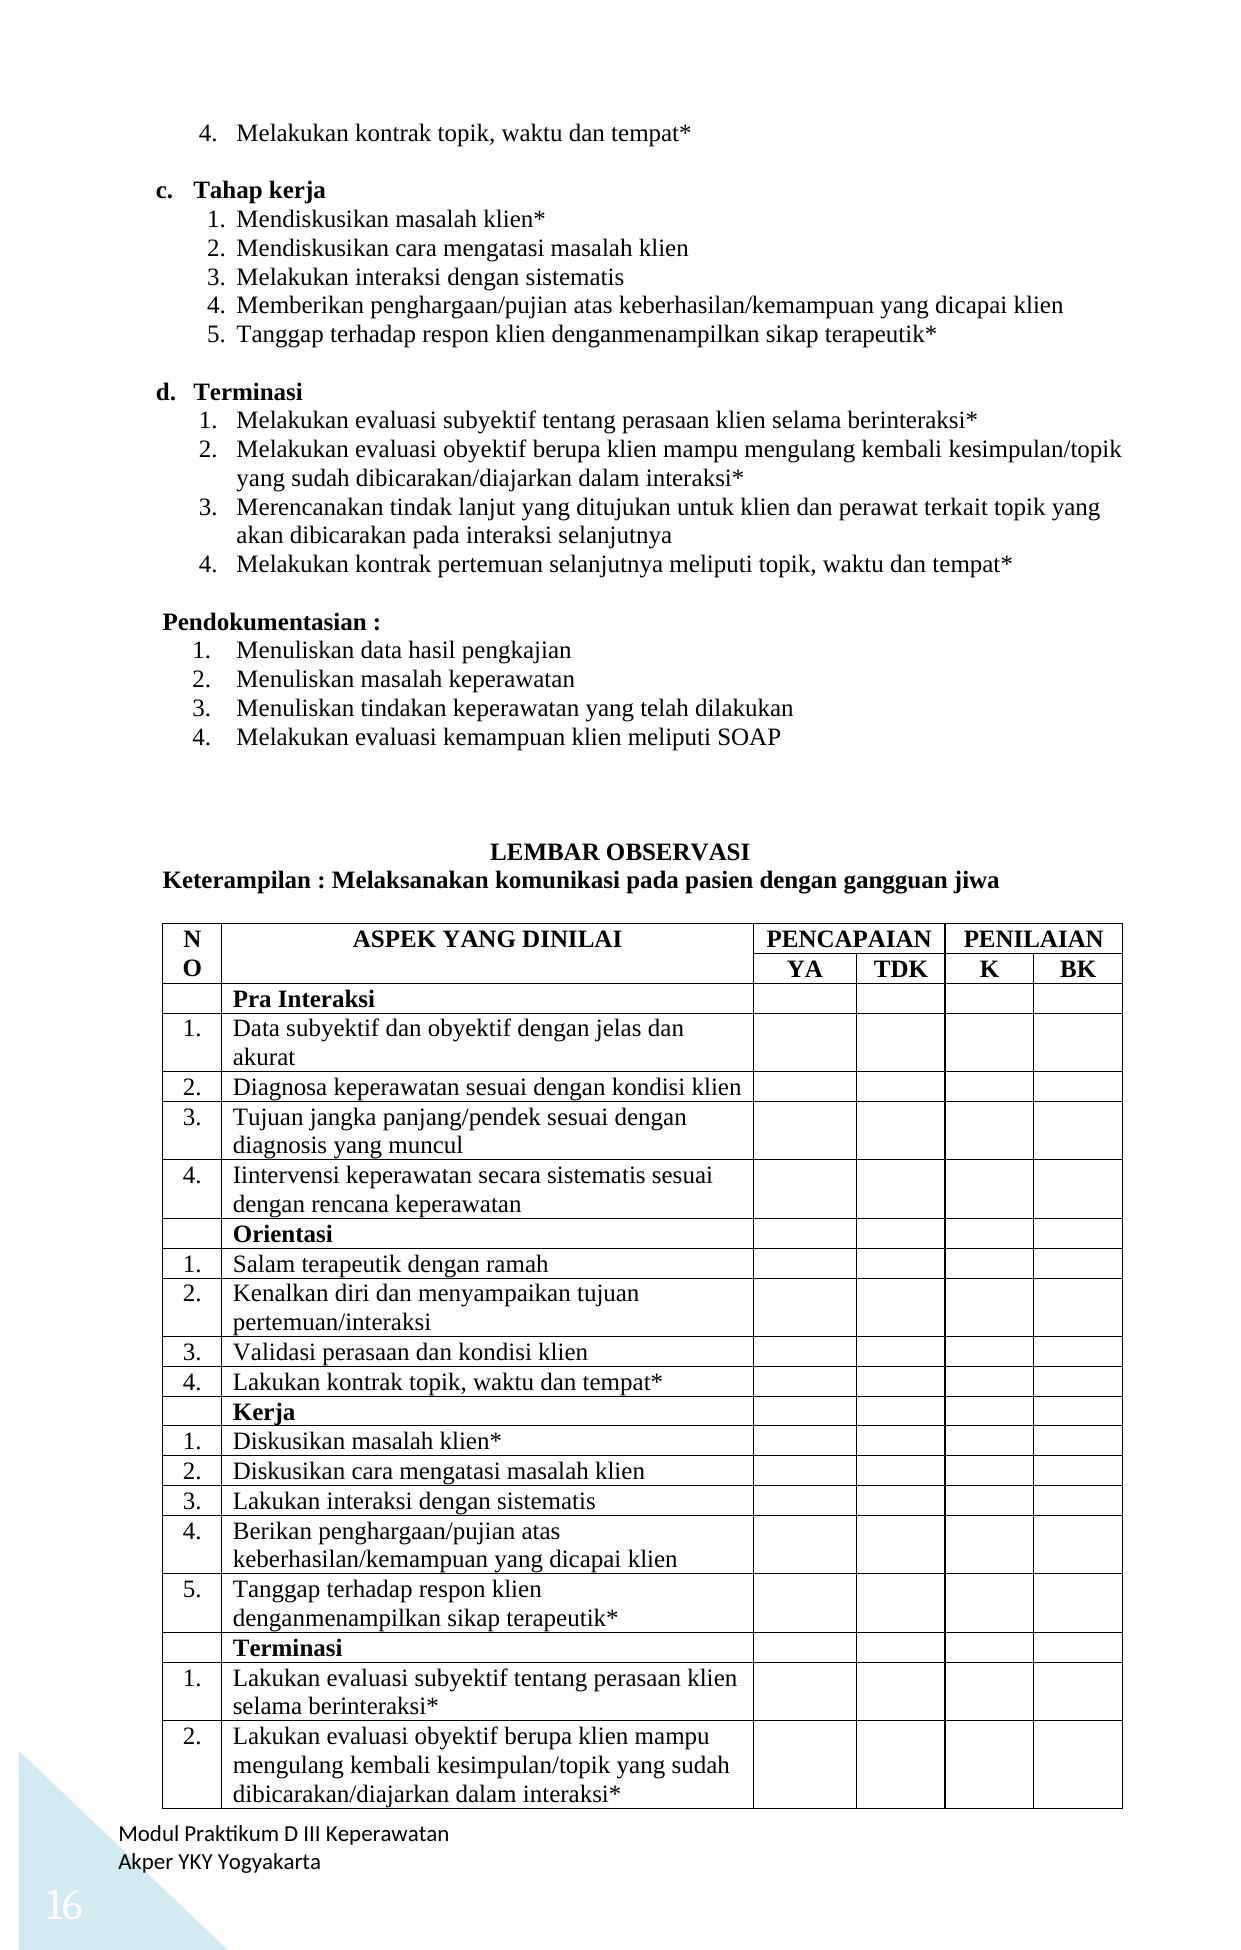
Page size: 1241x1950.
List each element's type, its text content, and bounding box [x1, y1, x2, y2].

table_cell [1034, 1160, 1122, 1218]
list Merencanakan tindak lanjut yang ditujukan untuk klien dan perawat terkait topik yang akan dibicarakan pada interaksi selanjutnya [199, 492, 1122, 549]
table_cell [754, 1663, 856, 1720]
table_cell [1034, 1721, 1122, 1807]
table_cell 3. [163, 1337, 221, 1366]
table_cell [946, 1663, 1033, 1720]
table_cell [857, 1367, 944, 1396]
list Melakukan interaksi dengan sistematis [207, 262, 1122, 291]
table_cell [1034, 1014, 1122, 1071]
table_cell [1034, 1249, 1122, 1277]
table_cell [754, 1456, 856, 1485]
table_cell Diskusikan masalah klien* [222, 1426, 753, 1455]
table_cell 4. [163, 1160, 221, 1218]
list Menuliskan masalah keperawatan [192, 664, 1122, 693]
table_cell [857, 1486, 944, 1515]
table_header PENILAIAN [946, 924, 1122, 953]
table_cell 1. [163, 1249, 221, 1277]
list Melakukan kontrak topik, waktu dan tempat* [199, 118, 1122, 147]
list Mendiskusikan cara mengatasi masalah klien [207, 233, 1122, 262]
table_cell K [946, 954, 1033, 983]
table_cell [754, 1633, 856, 1662]
table_cell [857, 1574, 944, 1632]
table_cell [946, 1279, 1033, 1336]
table_cell [946, 1486, 1033, 1515]
list Melakukan evaluasi subyektif tentang perasaan klien selama berinteraksi* [199, 406, 1122, 434]
table_cell [946, 1249, 1033, 1277]
table_cell 1. [163, 1014, 221, 1071]
list Melakukan kontrak pertemuan selanjutnya meliputi topik, waktu dan tempat* [199, 549, 1122, 578]
table_cell [1034, 1219, 1122, 1248]
table_cell [946, 1102, 1033, 1159]
table_cell [754, 1574, 856, 1632]
table_cell Tujuan jangka panjang/pendek sesuai dengan diagnosis yang muncul [222, 1102, 753, 1159]
table_cell [946, 1426, 1033, 1455]
table_cell Kerja [222, 1397, 753, 1425]
text Keterampilan : Melaksanakan komunikasi pada pasien dengan gangguan jiwa [162, 866, 1122, 894]
table_cell Diagnosa keperawatan sesuai dengan kondisi klien [222, 1072, 753, 1101]
table_cell [1034, 1337, 1122, 1366]
table_cell [857, 1456, 944, 1485]
table_cell [857, 1072, 944, 1101]
table_cell [163, 984, 221, 1012]
table_cell [857, 1663, 944, 1720]
table_cell Lakukan evaluasi obyektif berupa klien mampu mengulang kembali kesimpulan/topik yang sudah dibicarakan/diajarkan dalam interaksi* [222, 1721, 753, 1807]
table_cell [754, 1486, 856, 1515]
table_cell [754, 1072, 856, 1101]
table_cell [946, 1337, 1033, 1366]
table_cell [946, 1456, 1033, 1485]
table_cell 1. [163, 1663, 221, 1720]
table_cell [857, 1516, 944, 1573]
table_cell Berikan penghargaan/pujian atas keberhasilan/kemampuan yang dicapai klien [222, 1516, 753, 1573]
table_cell Tanggap terhadap respon klien denganmenampilkan sikap terapeutik* [222, 1574, 753, 1632]
table_cell [1034, 984, 1122, 1012]
table_cell [754, 1367, 856, 1396]
list Terminasi [156, 377, 1122, 406]
table_cell [1034, 1102, 1122, 1159]
table_cell [857, 1397, 944, 1425]
table_cell [1034, 1663, 1122, 1720]
table_cell [857, 1160, 944, 1218]
table_cell [754, 1721, 856, 1807]
table_cell [1034, 1516, 1122, 1573]
table_cell 3. [163, 1102, 221, 1159]
table_header ASPEK YANG DINILAI [222, 924, 753, 983]
table_cell [754, 1426, 856, 1455]
list Melakukan evaluasi kemampuan klien meliputi SOAP [192, 722, 1122, 751]
table_cell 4. [163, 1367, 221, 1396]
text LEMBAR OBSERVASI [118, 837, 1122, 866]
table_cell [754, 1516, 856, 1573]
table_cell Pra Interaksi [222, 984, 753, 1012]
table_cell [857, 1249, 944, 1277]
table_cell Validasi perasaan dan kondisi klien [222, 1337, 753, 1366]
table_cell [946, 1219, 1033, 1248]
table_cell [857, 1219, 944, 1248]
table_cell [946, 1072, 1033, 1101]
table_cell 3. [163, 1486, 221, 1515]
list Mendiskusikan masalah klien* [207, 204, 1122, 233]
table_cell [857, 1426, 944, 1455]
table_cell 2. [163, 1279, 221, 1336]
table_cell Kenalkan diri dan menyampaikan tujuan pertemuan/interaksi [222, 1279, 753, 1336]
list Tahap kerja [156, 176, 1122, 204]
table_cell [946, 1367, 1033, 1396]
table_cell [946, 1574, 1033, 1632]
table_cell [1034, 1456, 1122, 1485]
table_cell [754, 1397, 856, 1425]
table_header NO [163, 924, 221, 983]
table_cell [946, 1397, 1033, 1425]
table_cell [1034, 1633, 1122, 1662]
table_cell [163, 1219, 221, 1248]
table_cell 5. [163, 1574, 221, 1632]
table_header PENCAPAIAN [754, 924, 944, 953]
list Memberikan penghargaan/pujian atas keberhasilan/kemampuan yang dicapai klien [207, 291, 1122, 319]
table_cell [946, 1516, 1033, 1573]
table_cell [163, 1633, 221, 1662]
table_cell [857, 1721, 944, 1807]
table_cell [857, 1014, 944, 1071]
table_cell Iintervensi keperawatan secara sistematis sesuai dengan rencana keperawatan [222, 1160, 753, 1218]
list Menuliskan data hasil pengkajian [192, 636, 1122, 664]
table_cell [754, 1337, 856, 1366]
table_cell [754, 984, 856, 1012]
table_cell [754, 1279, 856, 1336]
table_cell [1034, 1397, 1122, 1425]
list Melakukan evaluasi obyektif berupa klien mampu mengulang kembali kesimpulan/topik yang sudah dibicarakan/diajarkan dalam interaksi* [199, 434, 1122, 492]
table_cell Lakukan kontrak topik, waktu dan tempat* [222, 1367, 753, 1396]
table_cell Orientasi [222, 1219, 753, 1248]
table_cell TDK [857, 954, 944, 983]
table_cell Terminasi [222, 1633, 753, 1662]
table_cell [1034, 1072, 1122, 1101]
table_cell [163, 1397, 221, 1425]
table_cell [754, 1249, 856, 1277]
text Pendokumentasian : [162, 607, 1122, 636]
table_cell [1034, 1367, 1122, 1396]
table_cell Data subyektif dan obyektif dengan jelas dan akurat [222, 1014, 753, 1071]
list Tanggap terhadap respon klien denganmenampilkan sikap terapeutik* [207, 319, 1122, 348]
table_cell [1034, 1426, 1122, 1455]
table_cell Salam terapeutik dengan ramah [222, 1249, 753, 1277]
table_cell [857, 1633, 944, 1662]
table_cell Lakukan interaksi dengan sistematis [222, 1486, 753, 1515]
table_cell 2. [163, 1456, 221, 1485]
table_cell [946, 1633, 1033, 1662]
table_cell [946, 1721, 1033, 1807]
table_cell [754, 1160, 856, 1218]
table_cell [857, 1102, 944, 1159]
table_cell [857, 1279, 944, 1336]
table_cell [1034, 1574, 1122, 1632]
table_cell Lakukan evaluasi subyektif tentang perasaan klien selama berinteraksi* [222, 1663, 753, 1720]
table_cell [754, 1102, 856, 1159]
table_cell Diskusikan cara mengatasi masalah klien [222, 1456, 753, 1485]
table_cell 2. [163, 1072, 221, 1101]
table_cell [946, 1014, 1033, 1071]
list Menuliskan tindakan keperawatan yang telah dilakukan [192, 693, 1122, 722]
table_cell [754, 1014, 856, 1071]
table_cell 2. [163, 1721, 221, 1807]
table_cell BK [1034, 954, 1122, 983]
table_cell [857, 984, 944, 1012]
table_cell YA [754, 954, 856, 983]
table_cell [1034, 1279, 1122, 1336]
table_cell [946, 984, 1033, 1012]
table_cell [857, 1337, 944, 1366]
table_cell [946, 1160, 1033, 1218]
table_cell 1. [163, 1426, 221, 1455]
table_cell 4. [163, 1516, 221, 1573]
table_cell [1034, 1486, 1122, 1515]
table_cell [754, 1219, 856, 1248]
